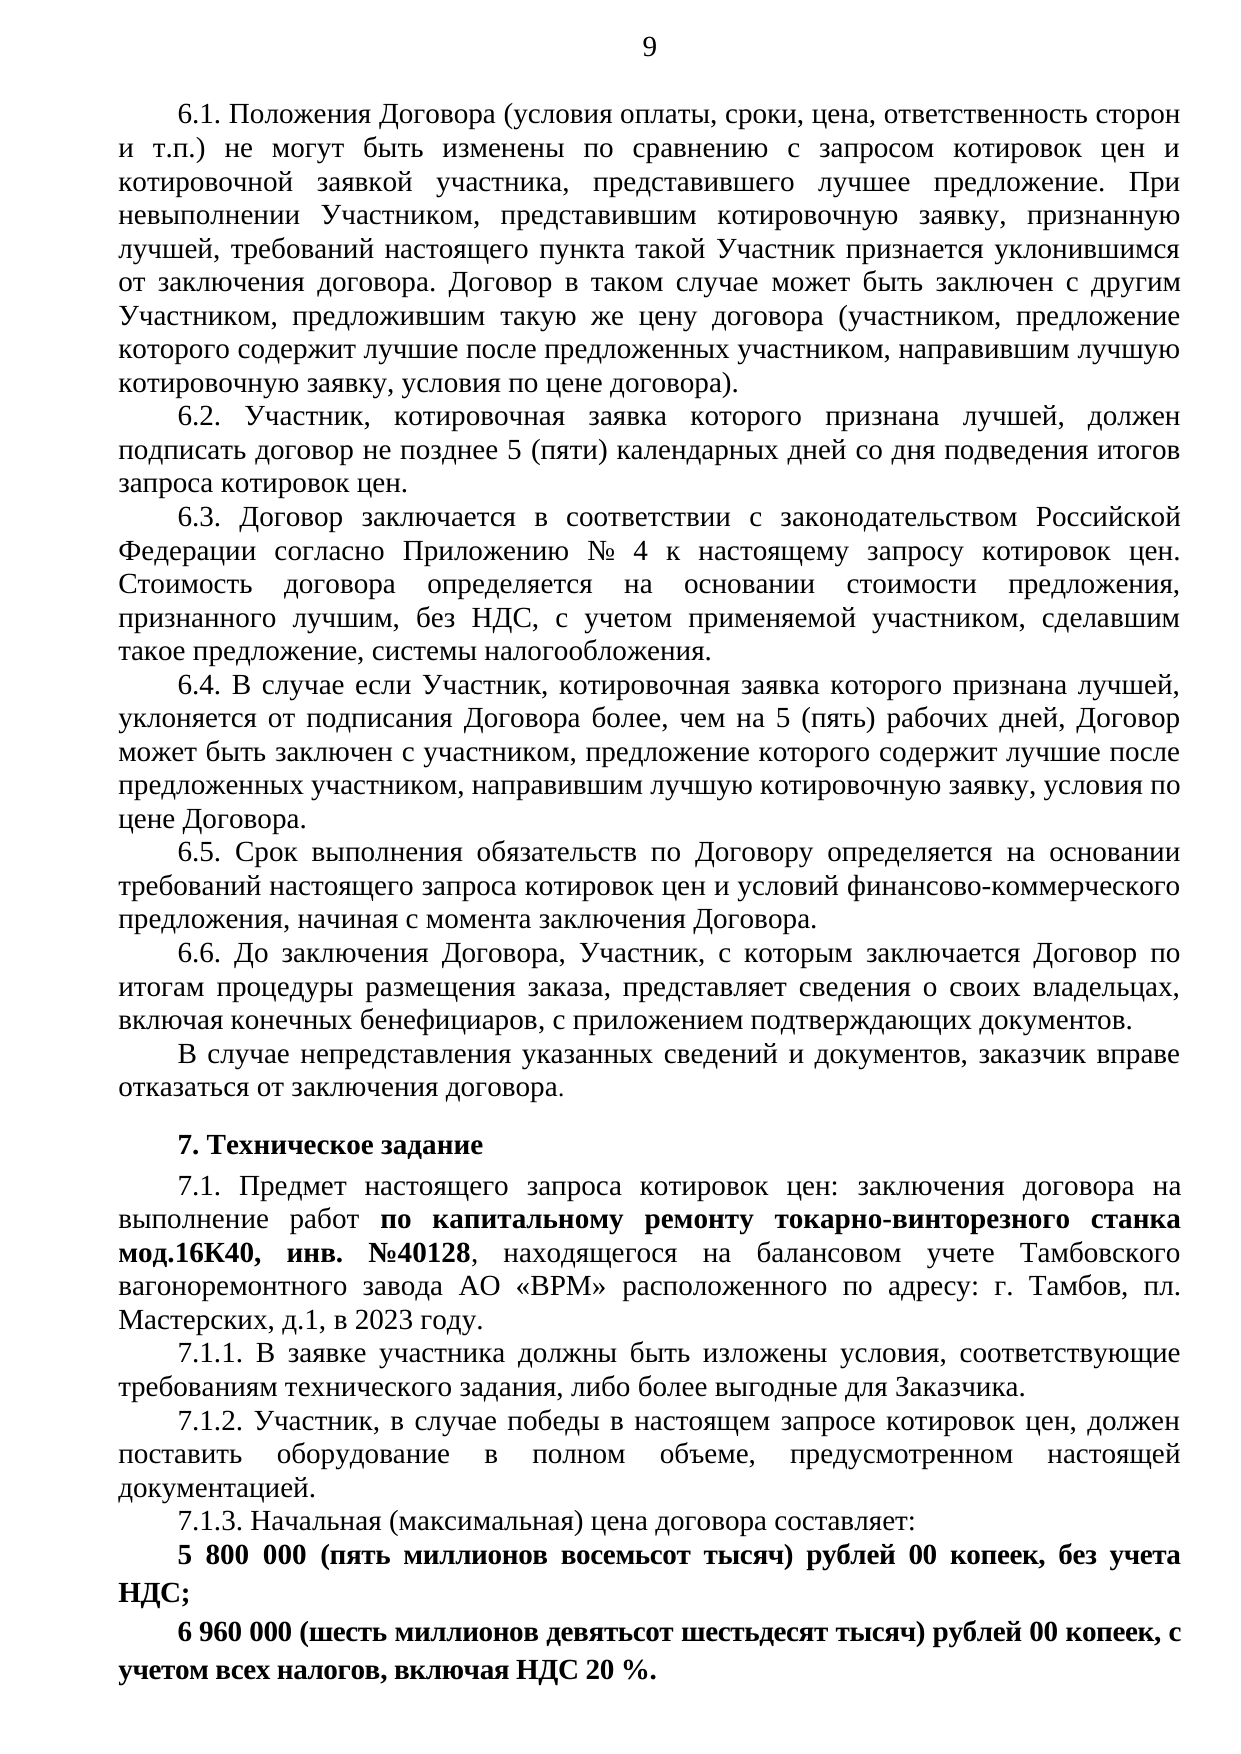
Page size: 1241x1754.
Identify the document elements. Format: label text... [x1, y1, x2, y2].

text В случае непредставления указанных сведений и документов, заказчик вправе отказаться от заключения договора. [118, 1036, 1181, 1103]
text 6 960 000 (шесть миллионов девятьсот шестьдесят тысяч) рублей 00 копеек, с учетом всех налогов, включая НДС 20 %. [118, 1614, 1181, 1686]
text 6.3. Договор заключается в соответствии с законодательством Российской Федерации согласно Приложению № 4 к настоящему запросу котировок цен. Стоимость договора определяется на основании стоимости предложения, признанного лучшим, без НДС, с учетом применяемой участником, сделавшим такое предложение, системы налогообложения. [118, 499, 1181, 667]
text 7.1.1. В заявке участника должны быть изложены условия, соответствующие требованиям технического задания, либо более выгодные для Заказчика. [118, 1336, 1181, 1403]
text 7.1.3. Начальная (максимальная) цена договора составляет: [118, 1503, 1181, 1537]
text 6.6. До заключения Договора, Участник, с которым заключается Договор по итогам процедуры размещения заказа, представляет сведения о своих владельцах, включая конечных бенефициаров, с приложением подтверждающих документов. [118, 935, 1181, 1036]
text 6.4. В случае если Участник, котировочная заявка которого признана лучшей, уклоняется от подписания Договора более, чем на 5 (пять) рабочих дней, Договор может быть заключен с участником, предложение которого содержит лучшие после предложенных участником, направившим лучшую котировочную заявку, условия по цене Договора. [118, 667, 1181, 834]
text 5 800 000 (пять миллионов восемьсот тысяч) рублей 00 копеек, без учета НДС; [118, 1537, 1181, 1609]
text 6.2. Участник, котировочная заявка которого признана лучшей, должен подписать договор не позднее 5 (пяти) календарных дней со дня подведения итогов запроса котировок цен. [118, 398, 1181, 499]
text 6.1. Положения Договора (условия оплаты, сроки, цена, ответственность сторон и т.п.) не могут быть изменены по сравнению с запросом котировок цен и котировочной заявкой участника, представившего лучшее предложение. При невыполнении Участником, представившим котировочную заявку, признанную лучшей, требований настоящего пункта такой Участник признается уклонившимся от заключения договора. Договор в таком случае может быть заключен с другим Участником, предложившим такую же цену договора (участником, предложение которого содержит лучшие после предложенных участником, направившим лучшую котировочную заявку, условия по цене договора). [118, 97, 1181, 398]
text 7.1. Предмет настоящего запроса котировок цен: заключения договора на выполнение работ по капитальному ремонту токарно-винторезного станка мод.16К40, инв. №40128, находящегося на балансовом учете Тамбовского вагоноремонтного завода АО «ВРМ» расположенного по адресу: г. Тамбов, пл. Мастерских, д.1, в 2023 году. [118, 1168, 1181, 1336]
text 6.5. Срок выполнения обязательств по Договору определяется на основании требований настоящего запроса котировок цен и условий финансово-коммерческого предложения, начиная с момента заключения Договора. [118, 834, 1181, 935]
text 7. Техническое задание [118, 1127, 1181, 1161]
text 7.1.2. Участник, в случае победы в настоящем запросе котировок цен, должен поставить оборудование в полном объеме, предусмотренном настоящей документацией. [118, 1403, 1181, 1503]
